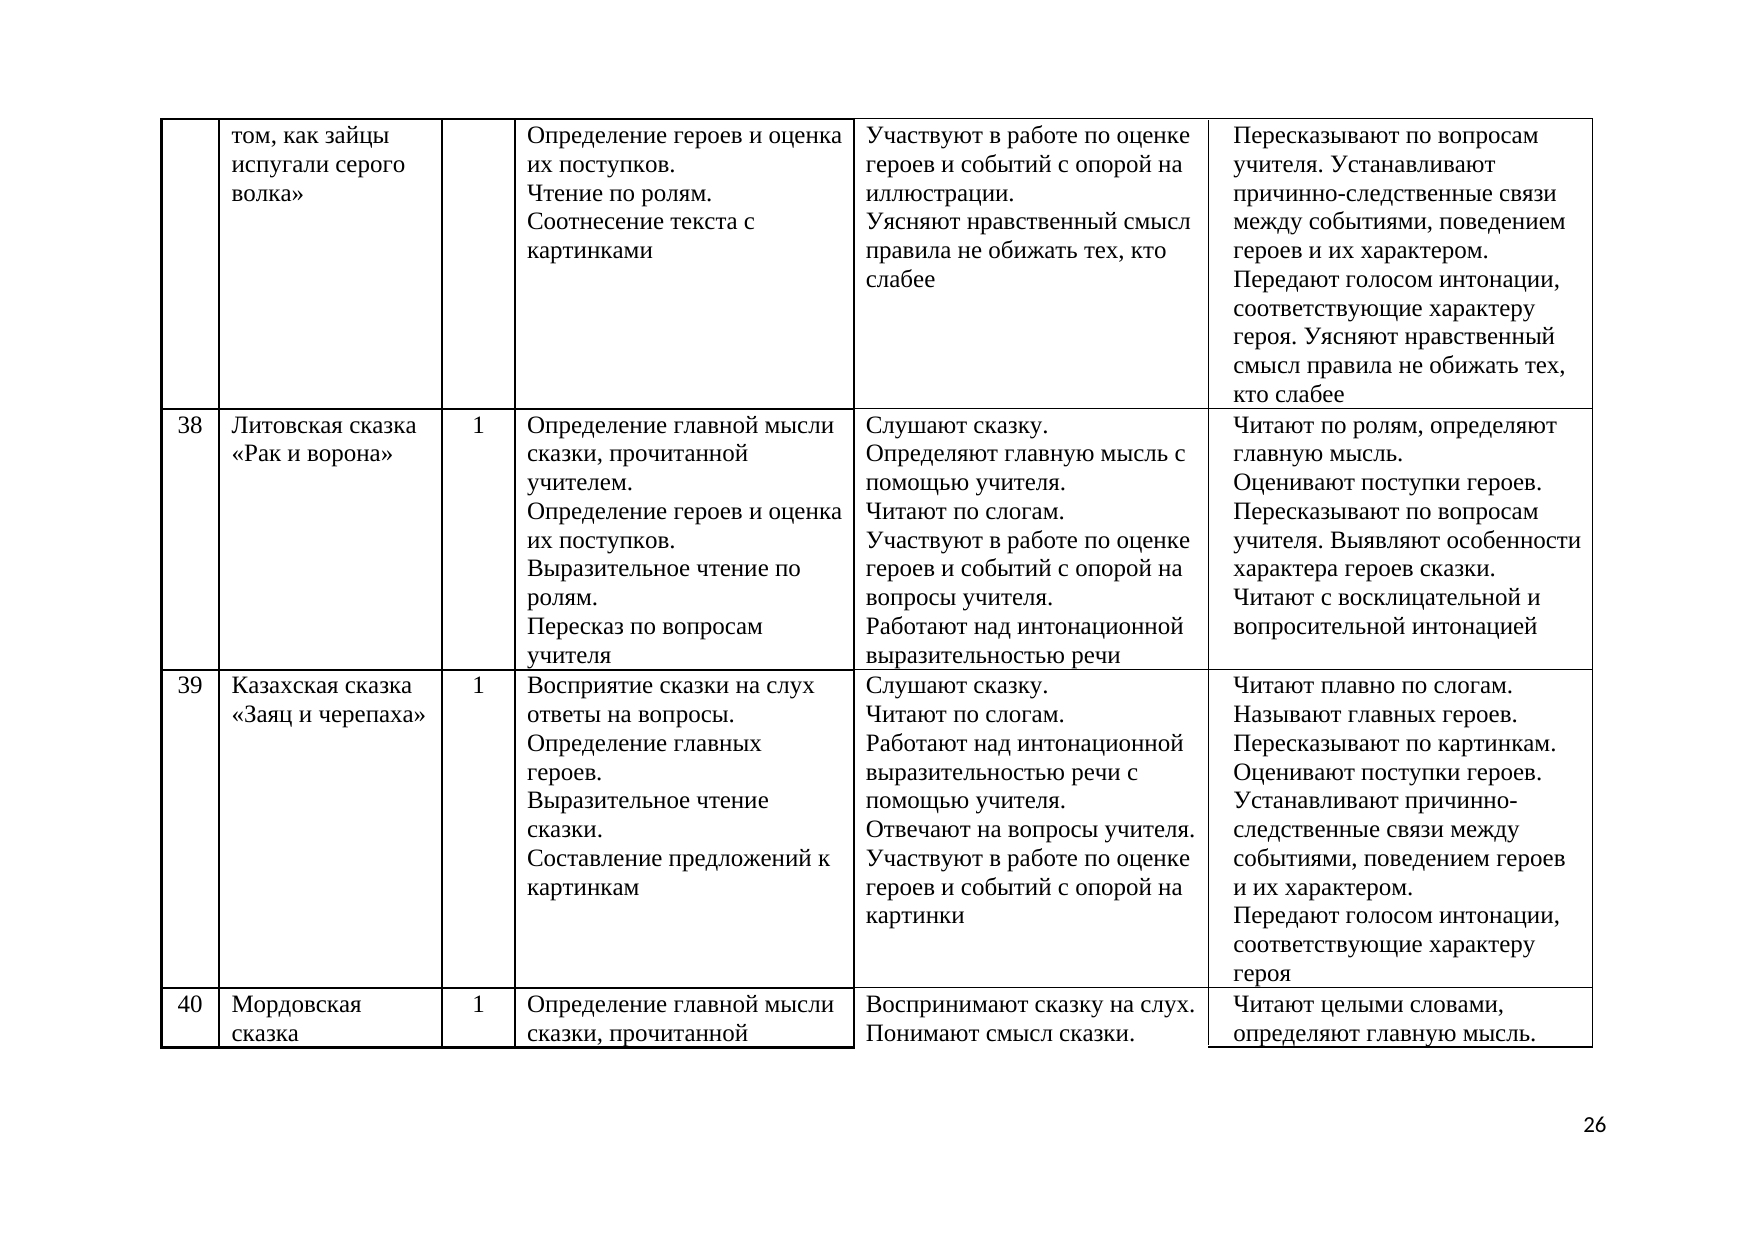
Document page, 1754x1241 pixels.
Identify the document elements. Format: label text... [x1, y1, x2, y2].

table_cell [855, 988, 1209, 1046]
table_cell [855, 119, 1209, 408]
table_cell 37 [163, 120, 218, 408]
table_cell 1 [443, 410, 514, 668]
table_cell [220, 989, 441, 1046]
table_cell Определение главной мысли сказки, прочитанной учителем. Определение героев и оценка их поступков. Выразительное чтение по ролям. Пересказ по вопросам учителя [516, 410, 853, 668]
table_cell Слушают сказку. Читают по слогам. Работают над интонационной выразительностью речи с помощью учителя. Отвечают на вопросы учителя. Участвуют в работе по оценке героев и событий с опорой на картинки [855, 670, 1208, 987]
table_cell Восприятие сказки на слух ответы на вопросы. Определение главных героев. Выразительное чтение сказки. Составление предложений к картинкам [516, 671, 853, 987]
table_cell 1 [443, 671, 514, 987]
table_cell Казахская сказка «Заяц и черепаха» [220, 671, 441, 987]
table_cell Литовская сказка «Рак и ворона» [220, 410, 441, 668]
table_cell Читают плавно по слогам. Называют главных героев. Пересказывают по картинкам. Оценивают поступки героев. Устанавливают причинно-следственные связи между событиями, поведением героев и их характером. Передают голосом интонации, соответствующие характеру героя [1209, 670, 1592, 987]
table_cell Читают по ролям, определяют главную мысль. Оценивают поступки героев. Пересказывают по вопросам учителя. Выявляют особенности характера героев сказки. Читают с восклицательной и вопросительной интонацией [1209, 409, 1592, 668]
table_cell 1 [443, 989, 514, 1046]
table_cell Слушают сказку. Определяют главную мысль с помощью учителя. Читают по слогам. Участвуют в работе по оценке героев и событий с опорой на вопросы учителя. Работают над интонационной выразительностью речи [855, 409, 1208, 668]
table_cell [1209, 988, 1592, 1046]
table_cell 1 [443, 120, 514, 408]
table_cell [1209, 119, 1592, 408]
table_cell 38 [163, 410, 218, 668]
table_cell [516, 989, 853, 1046]
table_cell 39 [163, 671, 218, 987]
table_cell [220, 120, 441, 408]
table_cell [516, 120, 853, 408]
table_cell 40 [163, 989, 218, 1046]
